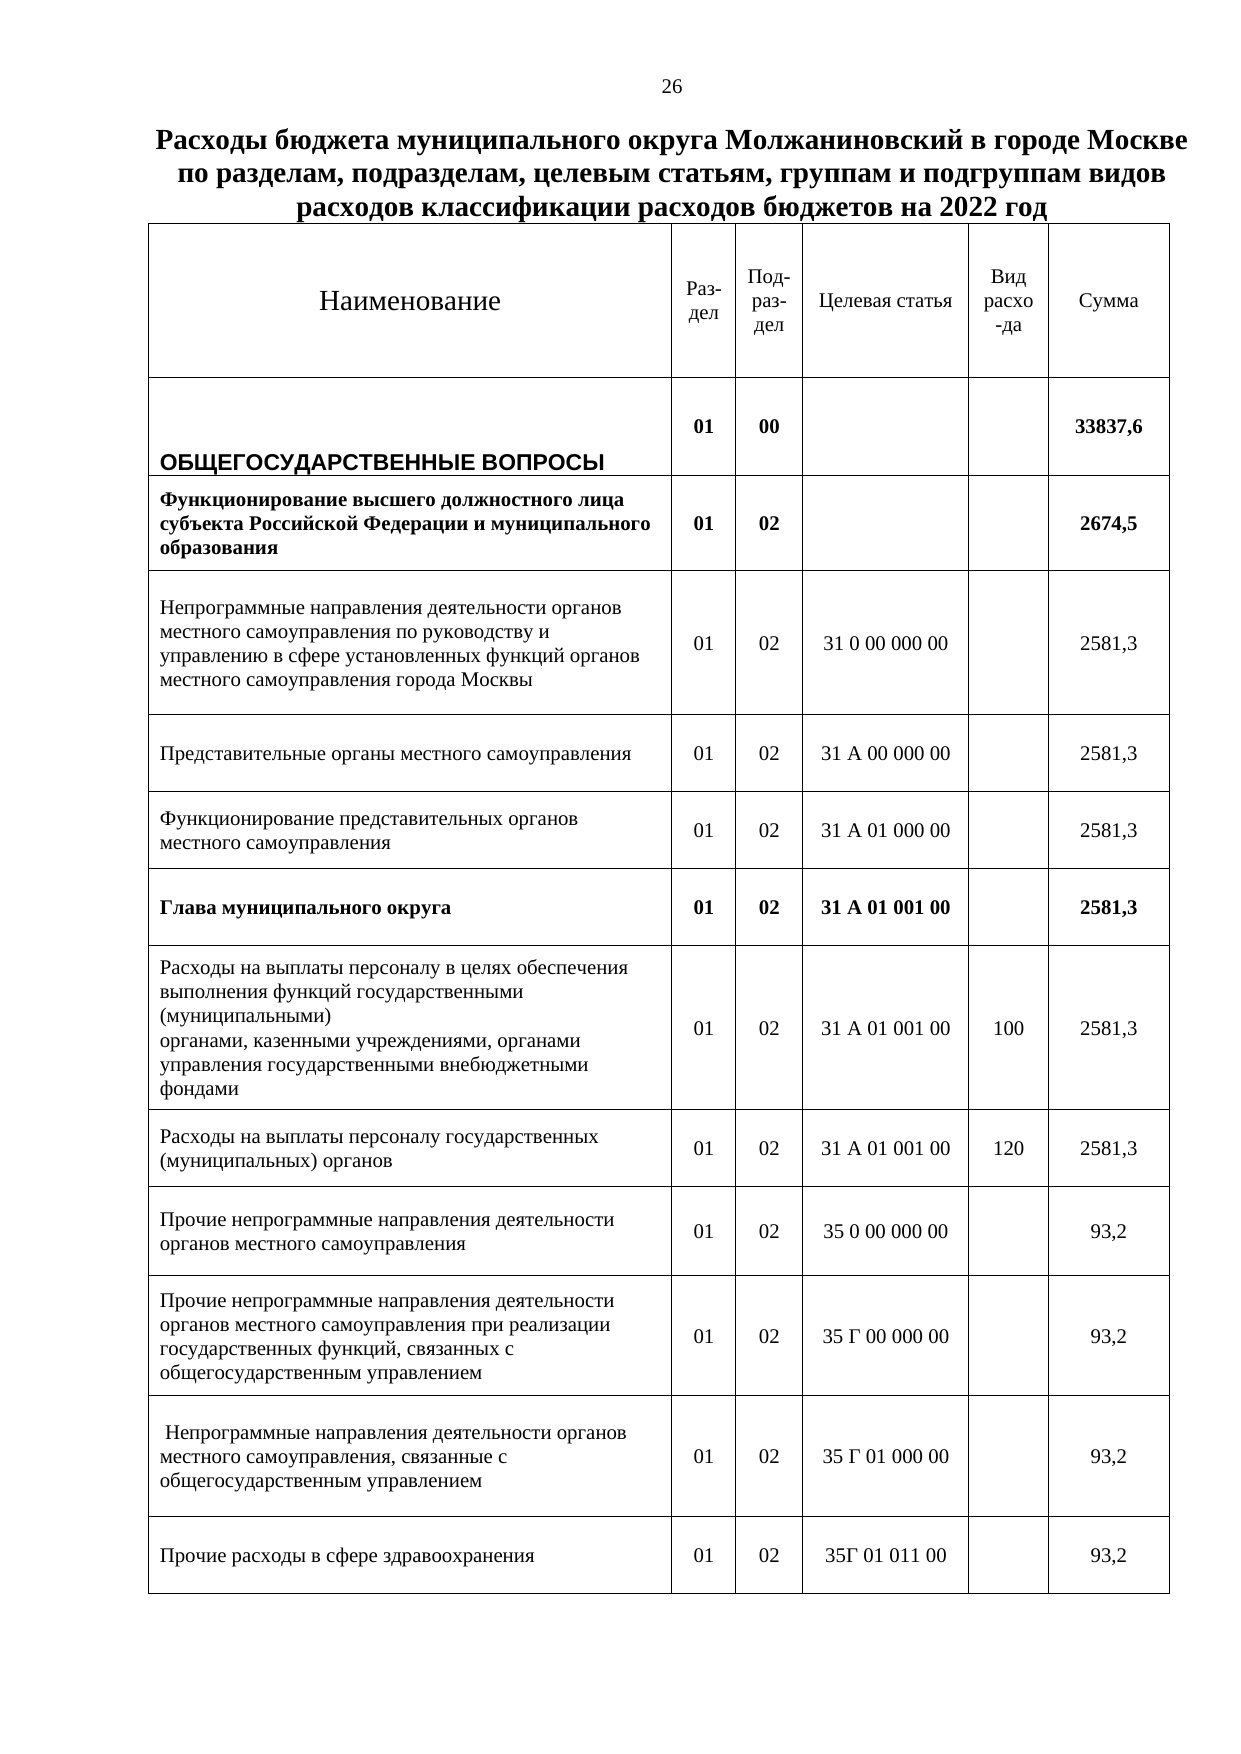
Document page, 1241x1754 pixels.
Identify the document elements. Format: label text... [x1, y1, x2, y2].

table_cell [969, 571, 1048, 714]
table_cell 2581,3 [1049, 946, 1169, 1109]
table_cell 01 [672, 1187, 735, 1275]
table_cell Непрограммные направления деятельности органов местного самоуправления, связанные с общегосударственным управлением [149, 1396, 671, 1516]
table_cell 31 А 01 001 00 [803, 946, 968, 1109]
table_cell Функционирование высшего должностного лица субъекта Российской Федерации и муниципального образования [149, 476, 671, 570]
table_cell [969, 792, 1048, 868]
table_cell 01 [672, 1110, 735, 1186]
table_cell 35Г 01 011 00 [803, 1517, 968, 1593]
text Расходы бюджета муниципального округа Молжаниновский в городе Москве по разделам, подразделам, целевым статьям, группам и подгруппам видов расходов классификации расходов бюджетов на 2022 год [148, 122, 1196, 223]
table_cell 35 Г 00 000 00 [803, 1276, 968, 1395]
table_cell 33837,6 [1049, 378, 1169, 475]
table_cell 01 [672, 1517, 735, 1593]
table_cell 93,2 [1049, 1276, 1169, 1395]
table_header Наименование [149, 224, 671, 377]
table_cell 01 [672, 378, 735, 475]
table_cell 31 0 00 000 00 [803, 571, 968, 714]
table_cell 01 [672, 1276, 735, 1395]
table_cell [969, 476, 1048, 570]
table_cell 2581,3 [1049, 1110, 1169, 1186]
table_cell Прочие расходы в сфере здравоохранения [149, 1517, 671, 1593]
table_cell ОБЩЕГОСУДАРСТВЕННЫЕ ВОПРОСЫ [149, 378, 671, 475]
table_cell 120 [969, 1110, 1048, 1186]
table_cell 02 [736, 476, 802, 570]
table_cell 35 0 00 000 00 [803, 1187, 968, 1275]
table_cell 35 Г 01 000 00 [803, 1396, 968, 1516]
table_cell [969, 869, 1048, 945]
table_cell 02 [736, 1517, 802, 1593]
table_header Раз-дел [672, 224, 735, 377]
table_cell 2581,3 [1049, 715, 1169, 791]
table_cell [969, 1276, 1048, 1395]
table_cell 93,2 [1049, 1396, 1169, 1516]
table_cell 02 [736, 571, 802, 714]
table_cell 00 [736, 378, 802, 475]
table_cell 01 [672, 792, 735, 868]
table_header Вид расхо-да [969, 224, 1048, 377]
table_cell 02 [736, 792, 802, 868]
table_cell 02 [736, 1276, 802, 1395]
table_cell 02 [736, 1396, 802, 1516]
table_cell Функционирование представительных органов местного самоуправления [149, 792, 671, 868]
table_cell [969, 1396, 1048, 1516]
table_cell Непрограммные направления деятельности органов местного самоуправления по руководству и управлению в сфере установленных функций органов местного самоуправления города Москвы [149, 571, 671, 714]
table_cell Расходы на выплаты персоналу в целях обеспечения выполнения функций государственными (муниципальными) органами, казенными учреждениями, органами управления государственными внебюджетными фондами [149, 946, 671, 1109]
table_cell 2581,3 [1049, 869, 1169, 945]
table_cell 31 А 00 000 00 [803, 715, 968, 791]
table_cell 01 [672, 946, 735, 1109]
table_header Целевая статья [803, 224, 968, 377]
table_cell 02 [736, 869, 802, 945]
table_cell 93,2 [1049, 1187, 1169, 1275]
table_cell Прочие непрограммные направления деятельности органов местного самоуправления [149, 1187, 671, 1275]
table_cell 2674,5 [1049, 476, 1169, 570]
table_cell 2581,3 [1049, 571, 1169, 714]
table_cell 2581,3 [1049, 792, 1169, 868]
table_cell 31 А 01 000 00 [803, 792, 968, 868]
table_cell [969, 378, 1048, 475]
table_cell 02 [736, 1110, 802, 1186]
table_cell 31 А 01 001 00 [803, 1110, 968, 1186]
table_header Под-раз-дел [736, 224, 802, 377]
table_cell [969, 715, 1048, 791]
table_cell Прочие непрограммные направления деятельности органов местного самоуправления при реализации государственных функций, связанных с общегосударственным управлением [149, 1276, 671, 1395]
table_cell 01 [672, 571, 735, 714]
table_cell Расходы на выплаты персоналу государственных (муниципальных) органов [149, 1110, 671, 1186]
table_cell [969, 1517, 1048, 1593]
table_cell [803, 476, 968, 570]
table_header Сумма [1049, 224, 1169, 377]
table_cell [969, 1187, 1048, 1275]
table_cell 01 [672, 869, 735, 945]
table_cell 100 [969, 946, 1048, 1109]
table_cell 01 [672, 476, 735, 570]
table_cell Представительные органы местного самоуправления [149, 715, 671, 791]
table_cell 31 А 01 001 00 [803, 869, 968, 945]
table_cell 02 [736, 946, 802, 1109]
table_cell 01 [672, 715, 735, 791]
table_cell 01 [672, 1396, 735, 1516]
table_cell 93,2 [1049, 1517, 1169, 1593]
table_cell Глава муниципального округа [149, 869, 671, 945]
table_cell [803, 378, 968, 475]
table_cell 02 [736, 715, 802, 791]
table_cell 02 [736, 1187, 802, 1275]
